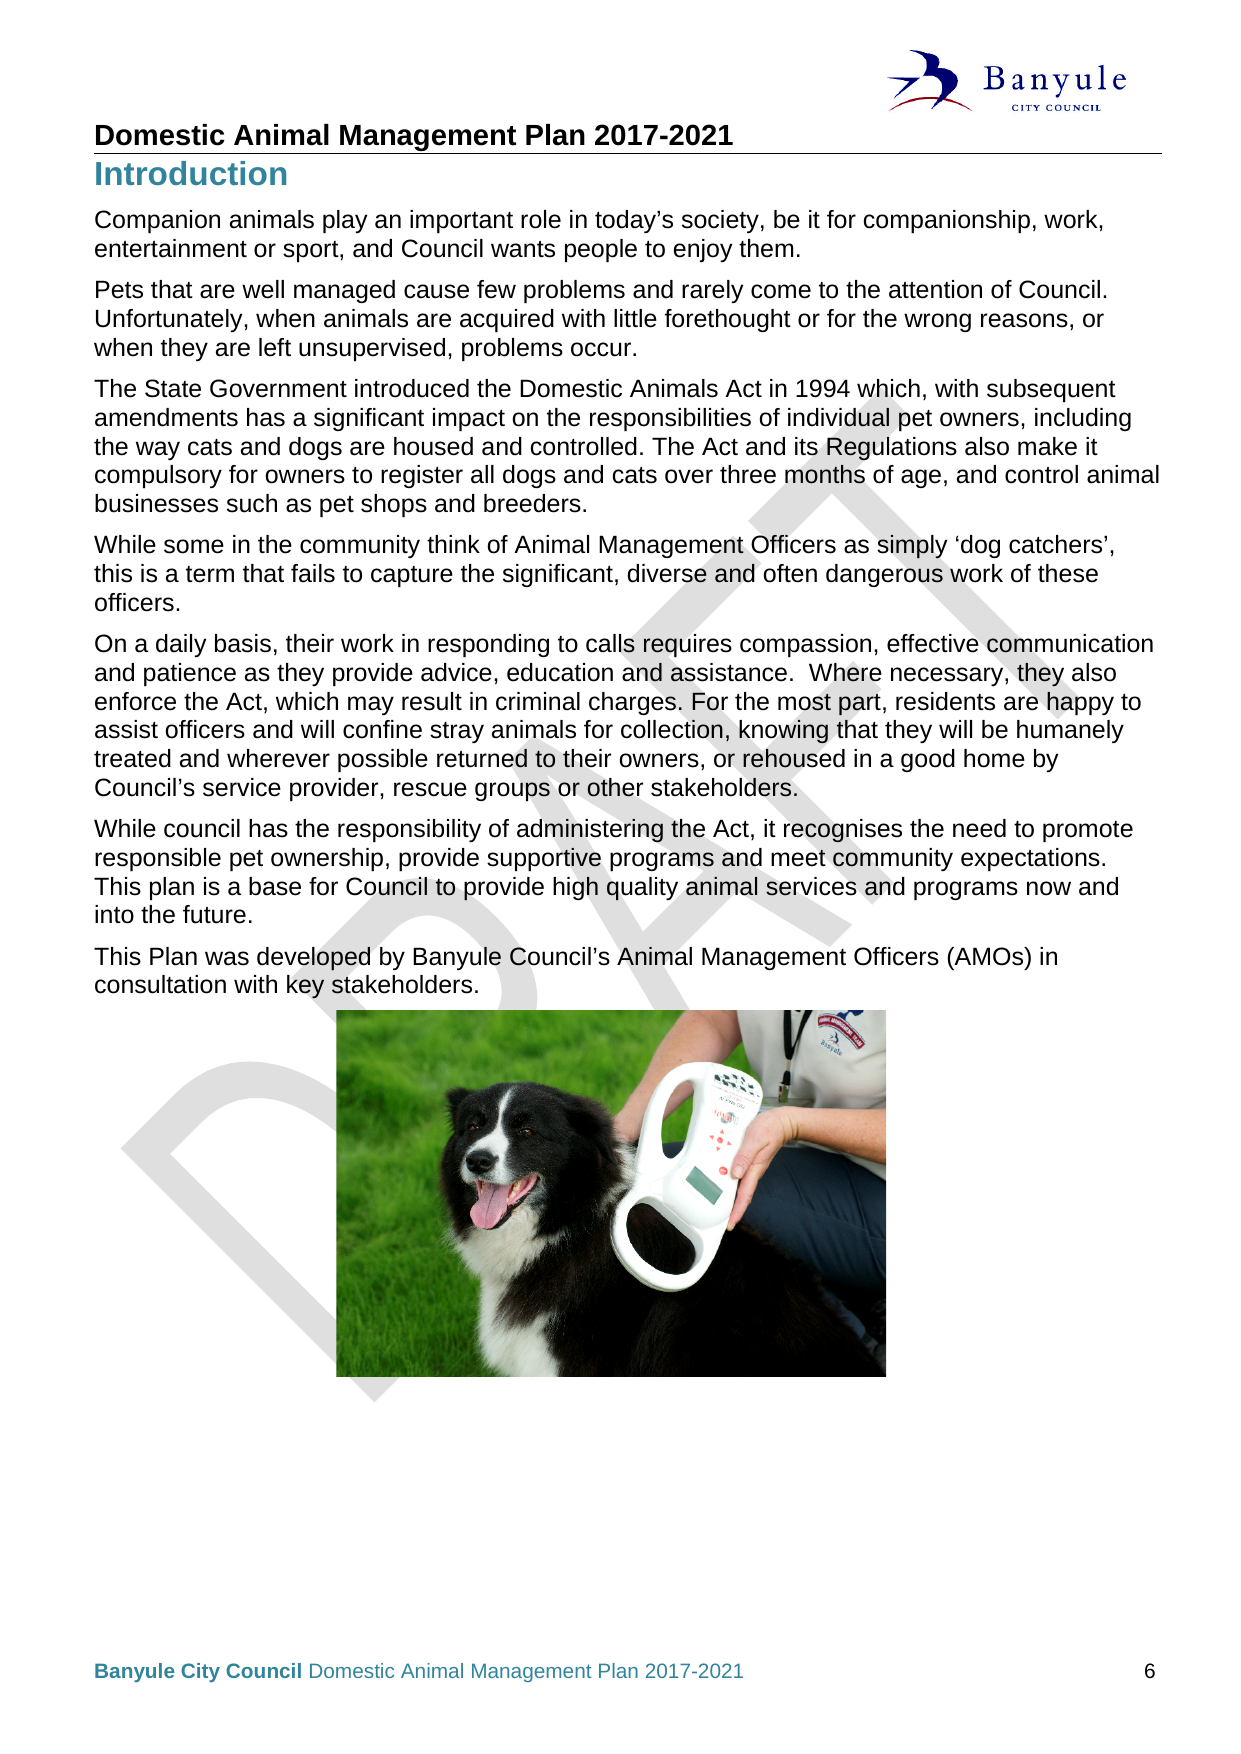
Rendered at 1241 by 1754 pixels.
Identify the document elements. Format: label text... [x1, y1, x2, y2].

text The State Government introduced the Domestic Animals Act in 1994 which, with subsequent amendments has a significant impact on the responsibilities of individual pet owners, including the way cats and dogs are housed and controlled. The Act and its Regulations also make it compulsory for owners to register all dogs and cats over three months of age, and control animal businesses such as pet shops and breeders. [94, 374, 1162, 518]
picture [336, 1010, 887, 1377]
subtitle Introduction [94, 154, 1162, 193]
text On a daily basis, their work in responding to calls requires compassion, effective communication and patience as they provide advice, education and assistance. Where necessary, they also enforce the Act, which may result in criminal charges. For the most part, residents are happy to assist officers and will confine stray animals for collection, knowing that they will be humanely treated and wherever possible returned to their owners, or rehoused in a good home by Council’s service provider, rescue groups or other stakeholders. [94, 629, 1162, 801]
text This Plan was developed by Banyule Council’s Animal Management Officers (AMOs) in consultation with key stakeholders. [94, 941, 1162, 999]
picture [864, 40, 1149, 121]
text Pets that are well managed cause few problems and rarely come to the attention of Council. Unfortunately, when animals are acquired with little forethought or for the wrong reasons, or when they are left unsupervised, problems occur. [94, 275, 1162, 361]
text While some in the community think of Animal Management Officers as simply ‘dog catchers’, this is a term that fails to capture the significant, diverse and often dangerous work of these officers. [94, 530, 1162, 616]
text Companion animals play an important role in today’s society, be it for companionship, work, entertainment or sport, and Council wants people to enjoy them. [94, 205, 1162, 263]
text While council has the responsibility of administering the Act, it recognises the need to promote responsible pet ownership, provide supportive programs and meet community expectations. This plan is a base for Council to provide high quality animal services and programs now and into the future. [94, 814, 1162, 929]
